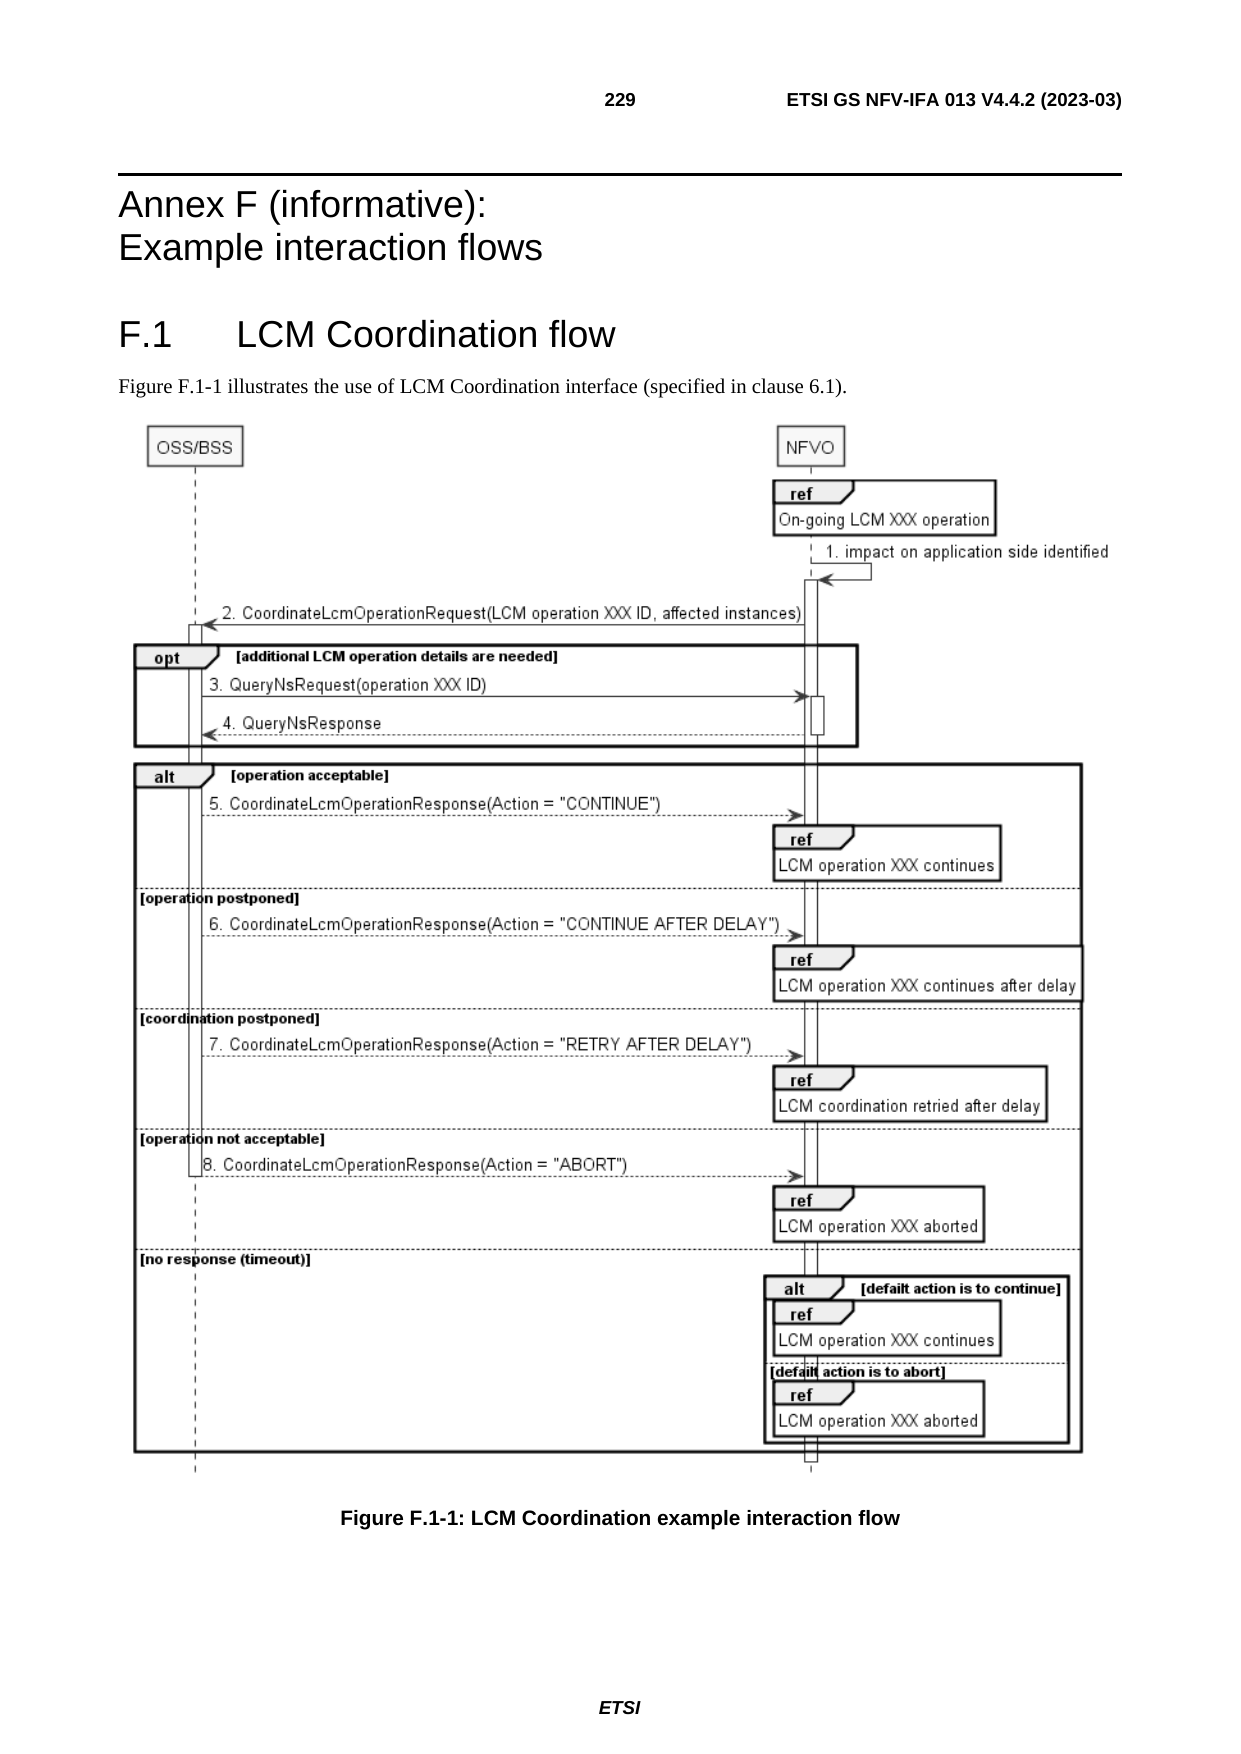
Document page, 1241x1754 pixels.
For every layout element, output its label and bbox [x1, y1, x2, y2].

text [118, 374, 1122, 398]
picture [118, 422, 1123, 1487]
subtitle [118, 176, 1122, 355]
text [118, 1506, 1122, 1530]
